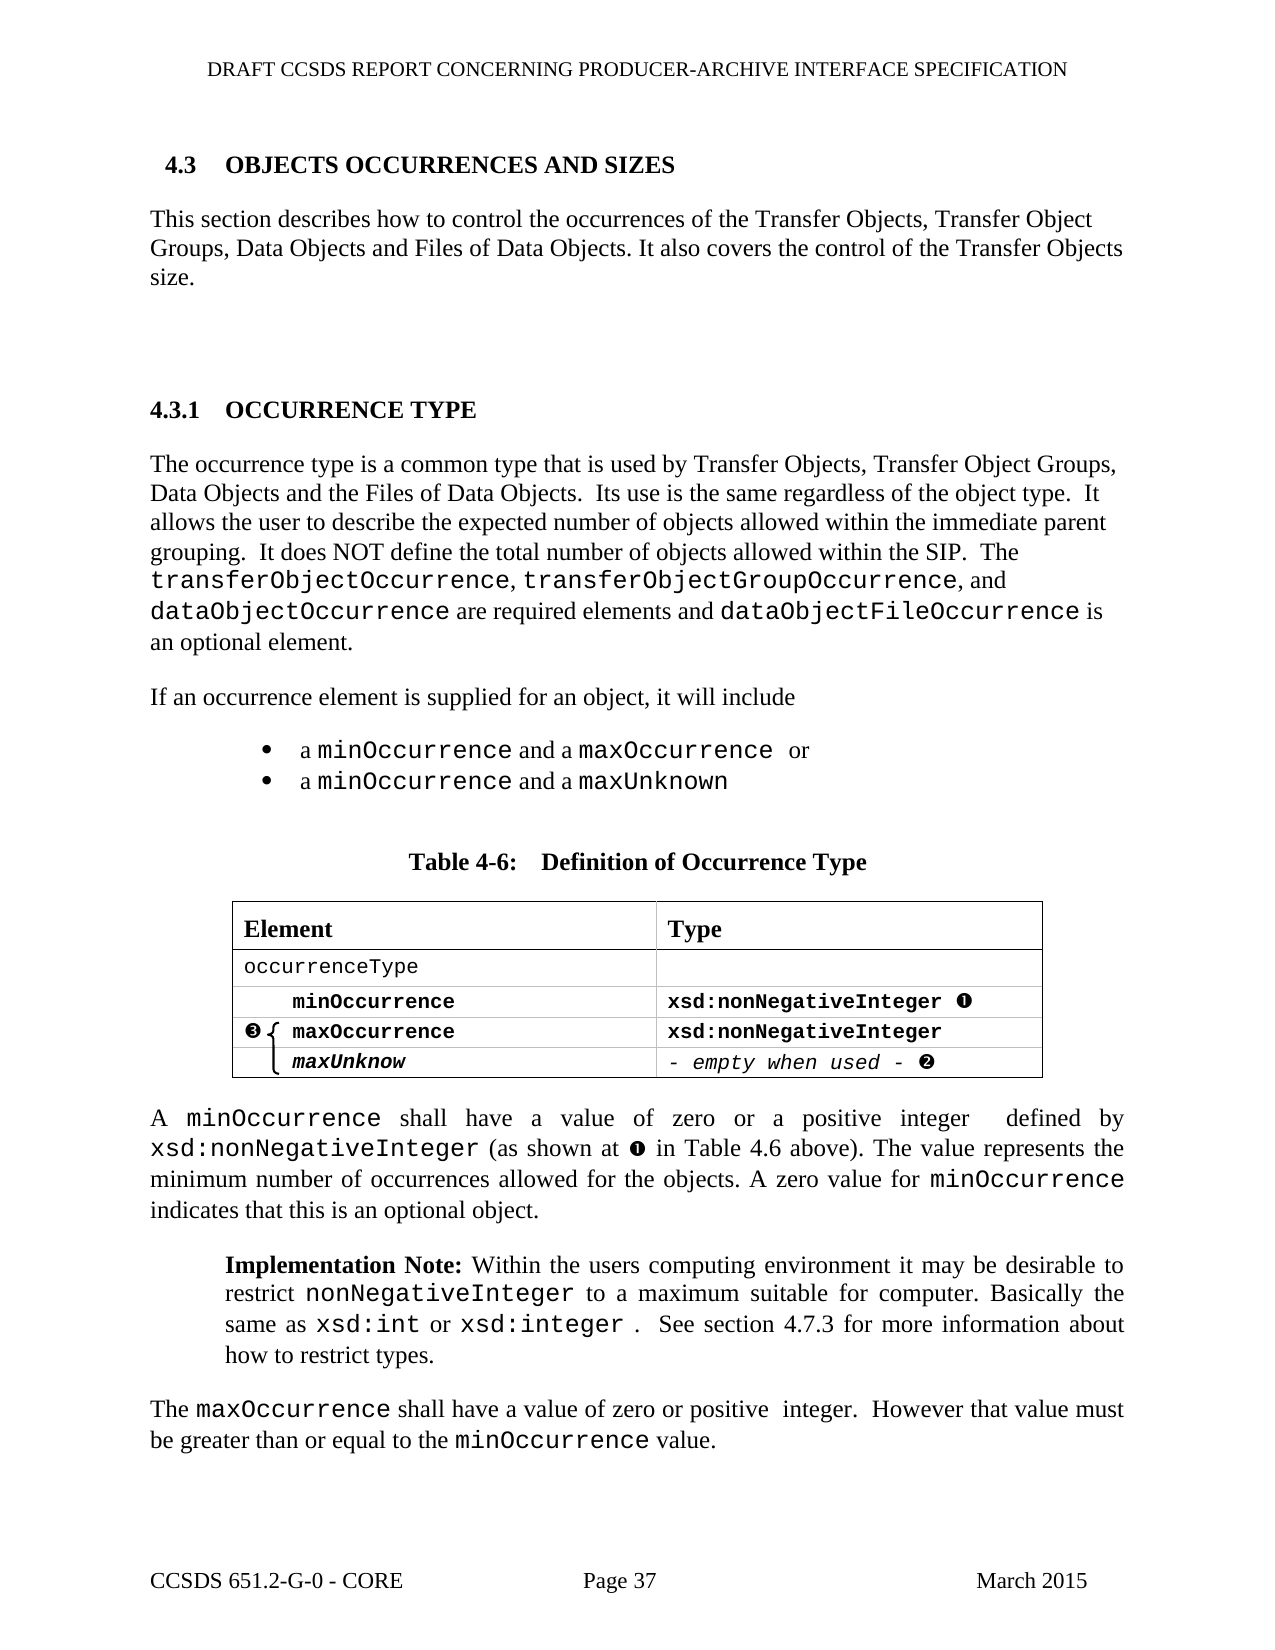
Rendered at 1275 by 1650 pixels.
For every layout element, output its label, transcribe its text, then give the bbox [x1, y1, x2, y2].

text A minOccurrence shall have a value of zero or a positive integer defined by xsd:nonNegativeInteger (as shown at in Table 4.6 above). The value represents the minimum number of occurrences allowed for the objects. A zero value for minOccurrence indicates that this is an optional object. [150, 1103, 1125, 1224]
list a minOccurrence and a maxOccurrence or [262, 735, 1125, 766]
table_header Type [657, 902, 1042, 949]
text The maxOccurrence shall have a value of zero or positive integer. However that value must be greater than or equal to the minOccurrence value. [150, 1394, 1125, 1456]
table_header Element [233, 902, 656, 949]
title Table 4-6: Definition of Occurrence Type [150, 847, 1125, 876]
table_cell - empty when used - [657, 1048, 1042, 1077]
table_cell [657, 950, 1042, 986]
table_cell xsd:nonNegativeInteger [657, 987, 1042, 1016]
text The occurrence type is a common type that is used by Transfer Objects, Transfer Object Groups, Data Objects and the Files of Data Objects. Its use is the same regardless of the object type. It allows the user to describe the expected number of objects allowed within the immediate parent grouping. It does NOT define the total number of objects allowed within the SIP. The transferObjectOccurrence, transferObjectGroupOccurrence, and dataObjectOccurrence are required elements and dataObjectFileOccurrence is an optional element. [150, 449, 1125, 656]
subtitle Objects Occurrences and Sizes [165, 150, 1125, 179]
subtitle Occurrence Type [150, 395, 1125, 424]
table_cell minOccurrence [233, 987, 656, 1016]
text If an occurrence element is supplied for an object, it will include [150, 681, 1125, 710]
table_cell xsd:nonNegativeInteger [657, 1018, 1042, 1047]
table_cell maxUnknow [233, 1048, 656, 1077]
table_cell maxOccurrence [233, 1018, 656, 1047]
table_cell occurrenceType [233, 950, 656, 986]
text This section describes how to control the occurrences of the Transfer Objects, Transfer Object Groups, Data Objects and Files of Data Objects. It also covers the control of the Transfer Objects size. [150, 204, 1125, 291]
list a minOccurrence and a maxUnknown [262, 766, 1125, 797]
text Implementation Note: Within the users computing environment it may be desirable to restrict nonNegativeInteger to a maximum suitable for computer. Basically the same as xsd:int or xsd:integer . See section 4.7.3 for more information about how to restrict types. [225, 1249, 1125, 1369]
